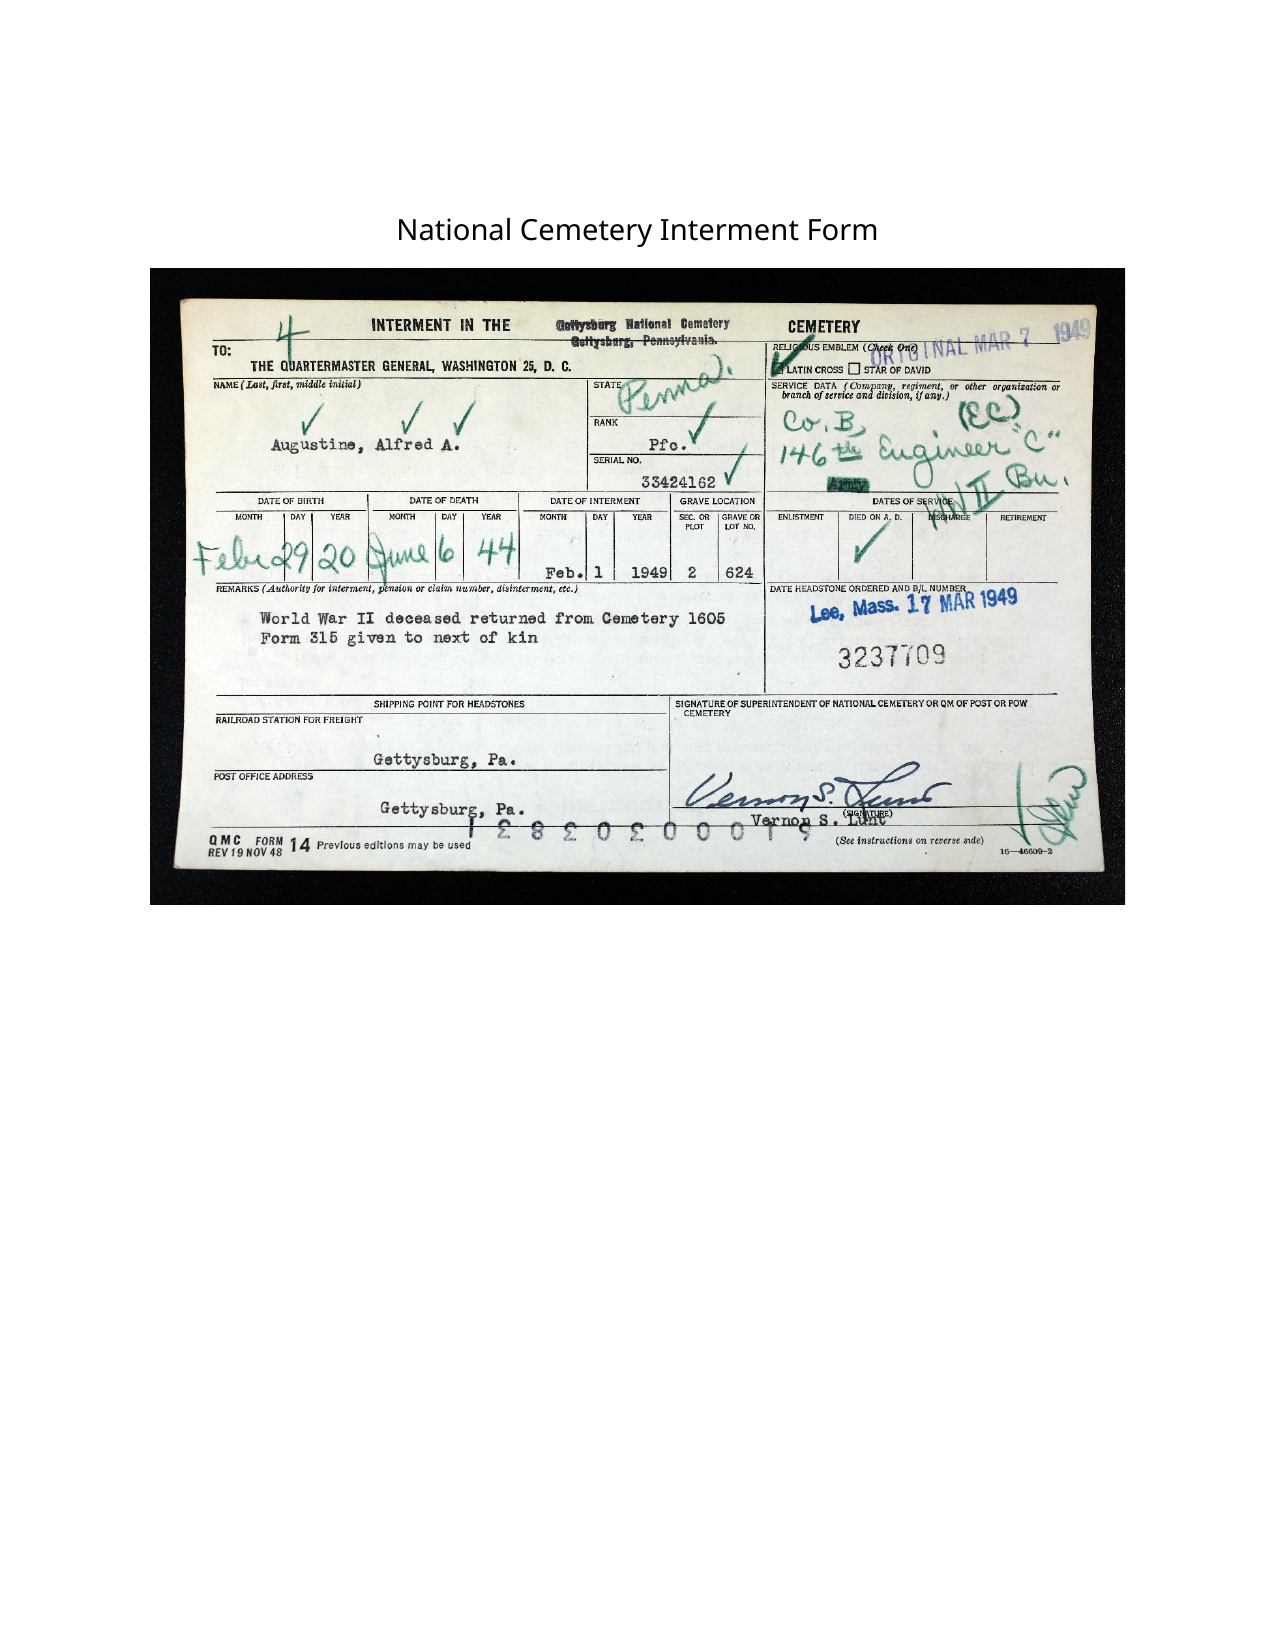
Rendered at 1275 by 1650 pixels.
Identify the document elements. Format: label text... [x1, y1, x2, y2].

picture [150, 268, 1125, 905]
text National Cemetery Interment Form [150, 209, 1125, 249]
